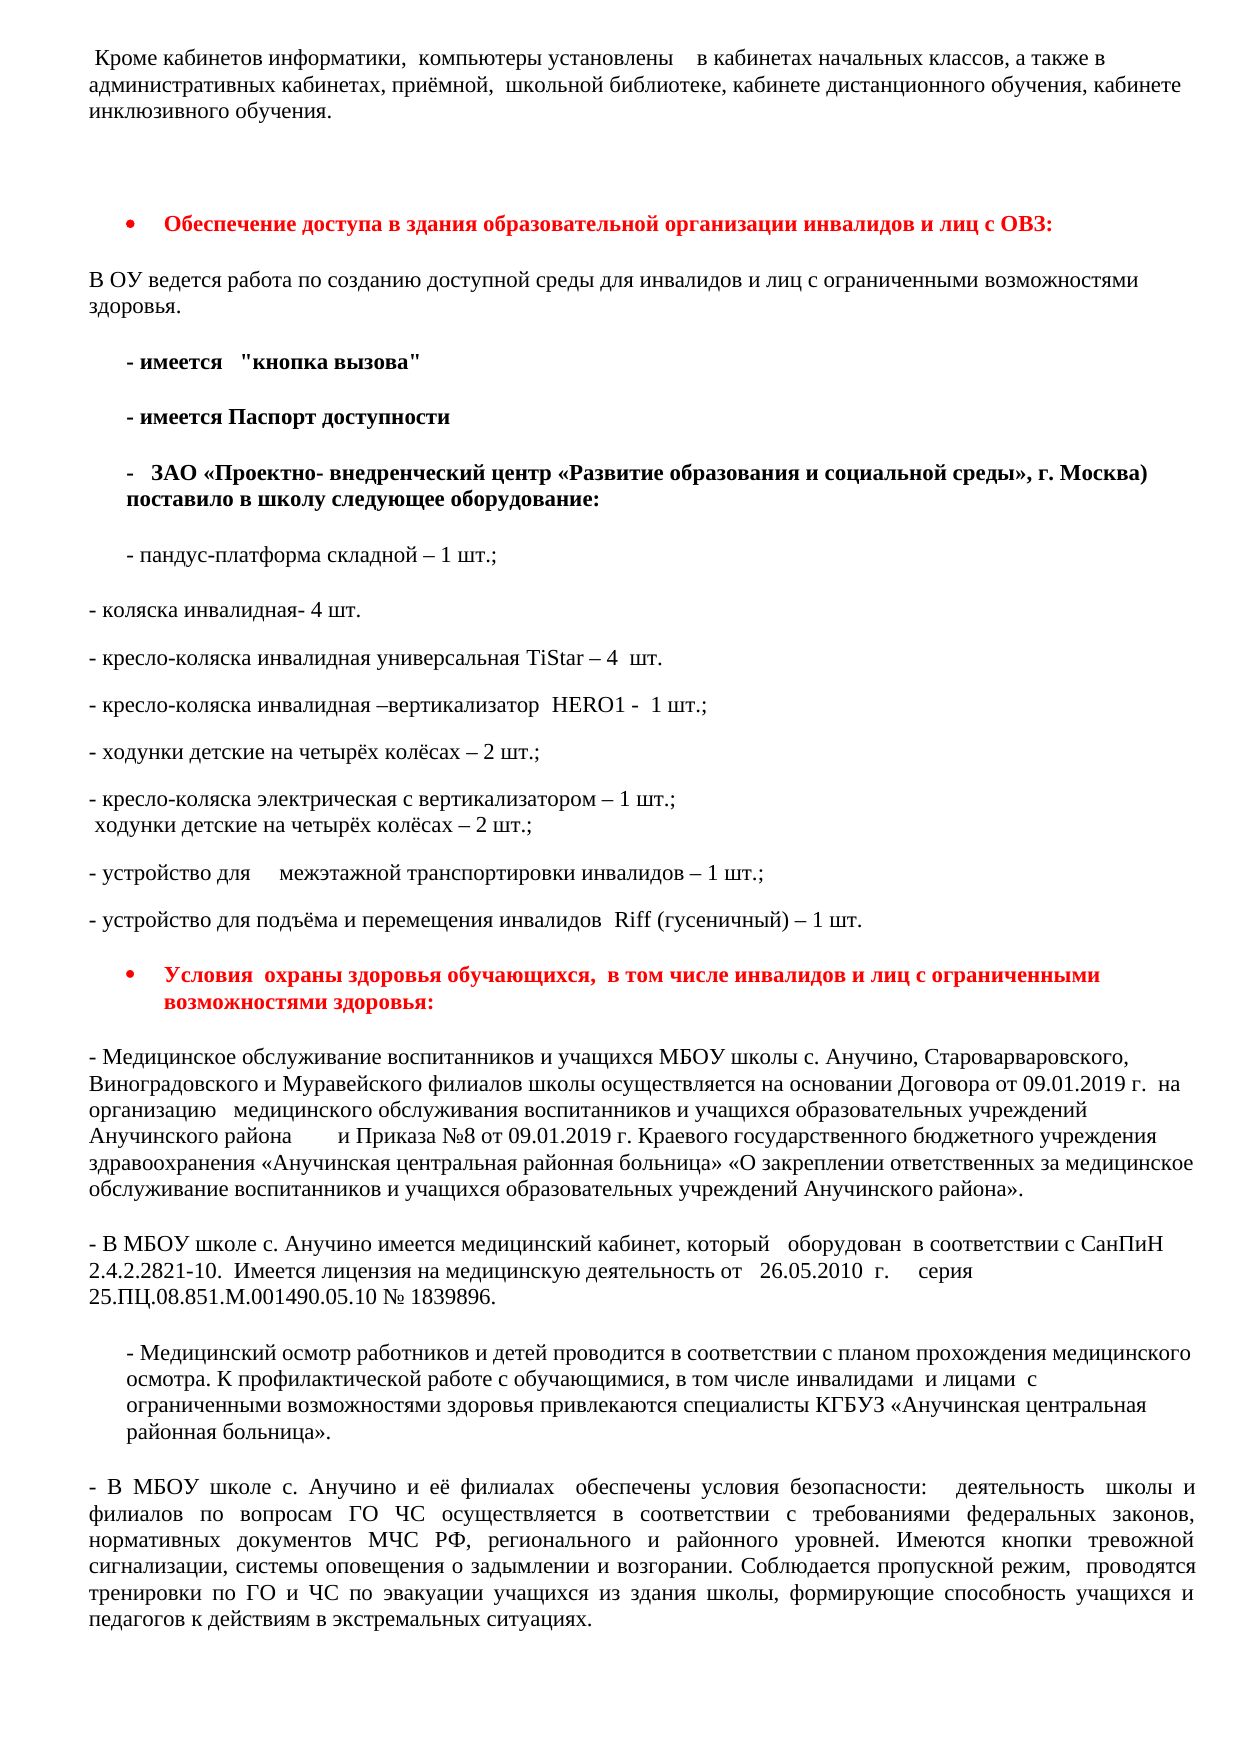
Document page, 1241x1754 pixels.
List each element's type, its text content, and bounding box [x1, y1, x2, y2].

text - В МБОУ школе с. Анучино и её филиалах обеспечены условия безопасности: деятельность школы и филиалов по вопросам ГО ЧС осуществляется в соответствии с требованиями федеральных законов, нормативных документов МЧС РФ, регионального и районного уровней. Имеются кнопки тревожной сигнализации, системы оповещения о задымлении и возгорании. Соблюдается пропускной режим, проводятся тренировки по ГО и ЧС по эвакуации учащихся из здания школы, формирующие способность учащихся и педагогов к действиям в экстремальных ситуациях. [89, 1473, 1196, 1631]
text - ЗАО «Проектно- внедренческий центр «Развитие образования и социальной среды», г. Москва) поставило в школу следующее оборудование: [126, 459, 1196, 512]
text Кроме кабинетов информатики, компьютеры установлены в кабинетах начальных классов, а также в административных кабинетах, приёмной, школьной библиотеке, кабинете дистанционного обучения, кабинете инклюзивного обучения. [89, 44, 1196, 123]
list Обеспечение доступа в здания образовательной организации инвалидов и лиц с ОВЗ: [126, 211, 1196, 237]
text - ходунки детские на четырёх колёсах – 2 шт.; [89, 738, 1196, 764]
text - пандус-платформа складной – 1 шт.; [126, 541, 1196, 567]
text - Медицинский осмотр работников и детей проводится в соответствии с планом прохождения медицинского осмотра. К профилактической работе с обучающимися, в том числе инвалидами и лицами с ограниченными возможностями здоровья привлекаются специалисты КГБУЗ «Анучинская центральная районная больница». [126, 1339, 1196, 1444]
list Условия охраны здоровья обучающихся, в том числе инвалидов и лиц с ограниченными возможностями здоровья: [126, 961, 1196, 1014]
text - кресло-коляска инвалидная –вертикализатор HERO1 - 1 шт.; [89, 691, 1196, 717]
text В ОУ ведется работа по созданию доступной среды для инвалидов и лиц с ограниченными возможностями здоровья. [89, 266, 1196, 319]
text - кресло-коляска инвалидная универсальная TiStar – 4 шт. [89, 643, 1196, 670]
text - устройство для подъёма и перемещения инвалидов Riff (гусеничный) – 1 шт. [89, 906, 1196, 932]
text - имеется "кнопка вызова" [126, 348, 1196, 374]
text - Медицинское обслуживание воспитанников и учащихся МБОУ школы с. Анучино, Староварваровского, Виноградовского и Муравейского филиалов школы осуществляется на основании Договора от 09.01.2019 г. на организацию медицинского обслуживания воспитанников и учащихся образовательных учреждений Анучинского района и Приказа №8 от 09.01.2019 г. Краевого государственного бюджетного учреждения здравоохранения «Анучинская центральная районная больница» «О закреплении ответственных за медицинское обслуживание воспитанников и учащихся образовательных учреждений Анучинского района». [89, 1043, 1196, 1201]
text - В МБОУ школе с. Анучино имеется медицинский кабинет, который оборудован в соответствии с СанПиН 2.4.2.2821-10. Имеется лицензия на медицинскую деятельность от 26.05.2010 г. серия 25.ПЦ.08.851.М.001490.05.10 № 1839896. [89, 1231, 1196, 1309]
text - имеется Паспорт доступности [126, 403, 1196, 430]
text - коляска инвалидная- 4 шт. [89, 596, 1196, 623]
text - кресло-коляска электрическая с вертикализатором – 1 шт.; ходунки детские на четырёх колёсах – 2 шт.; [89, 785, 1196, 838]
text - устройство для межэтажной транспортировки инвалидов – 1 шт.; [89, 859, 1196, 885]
